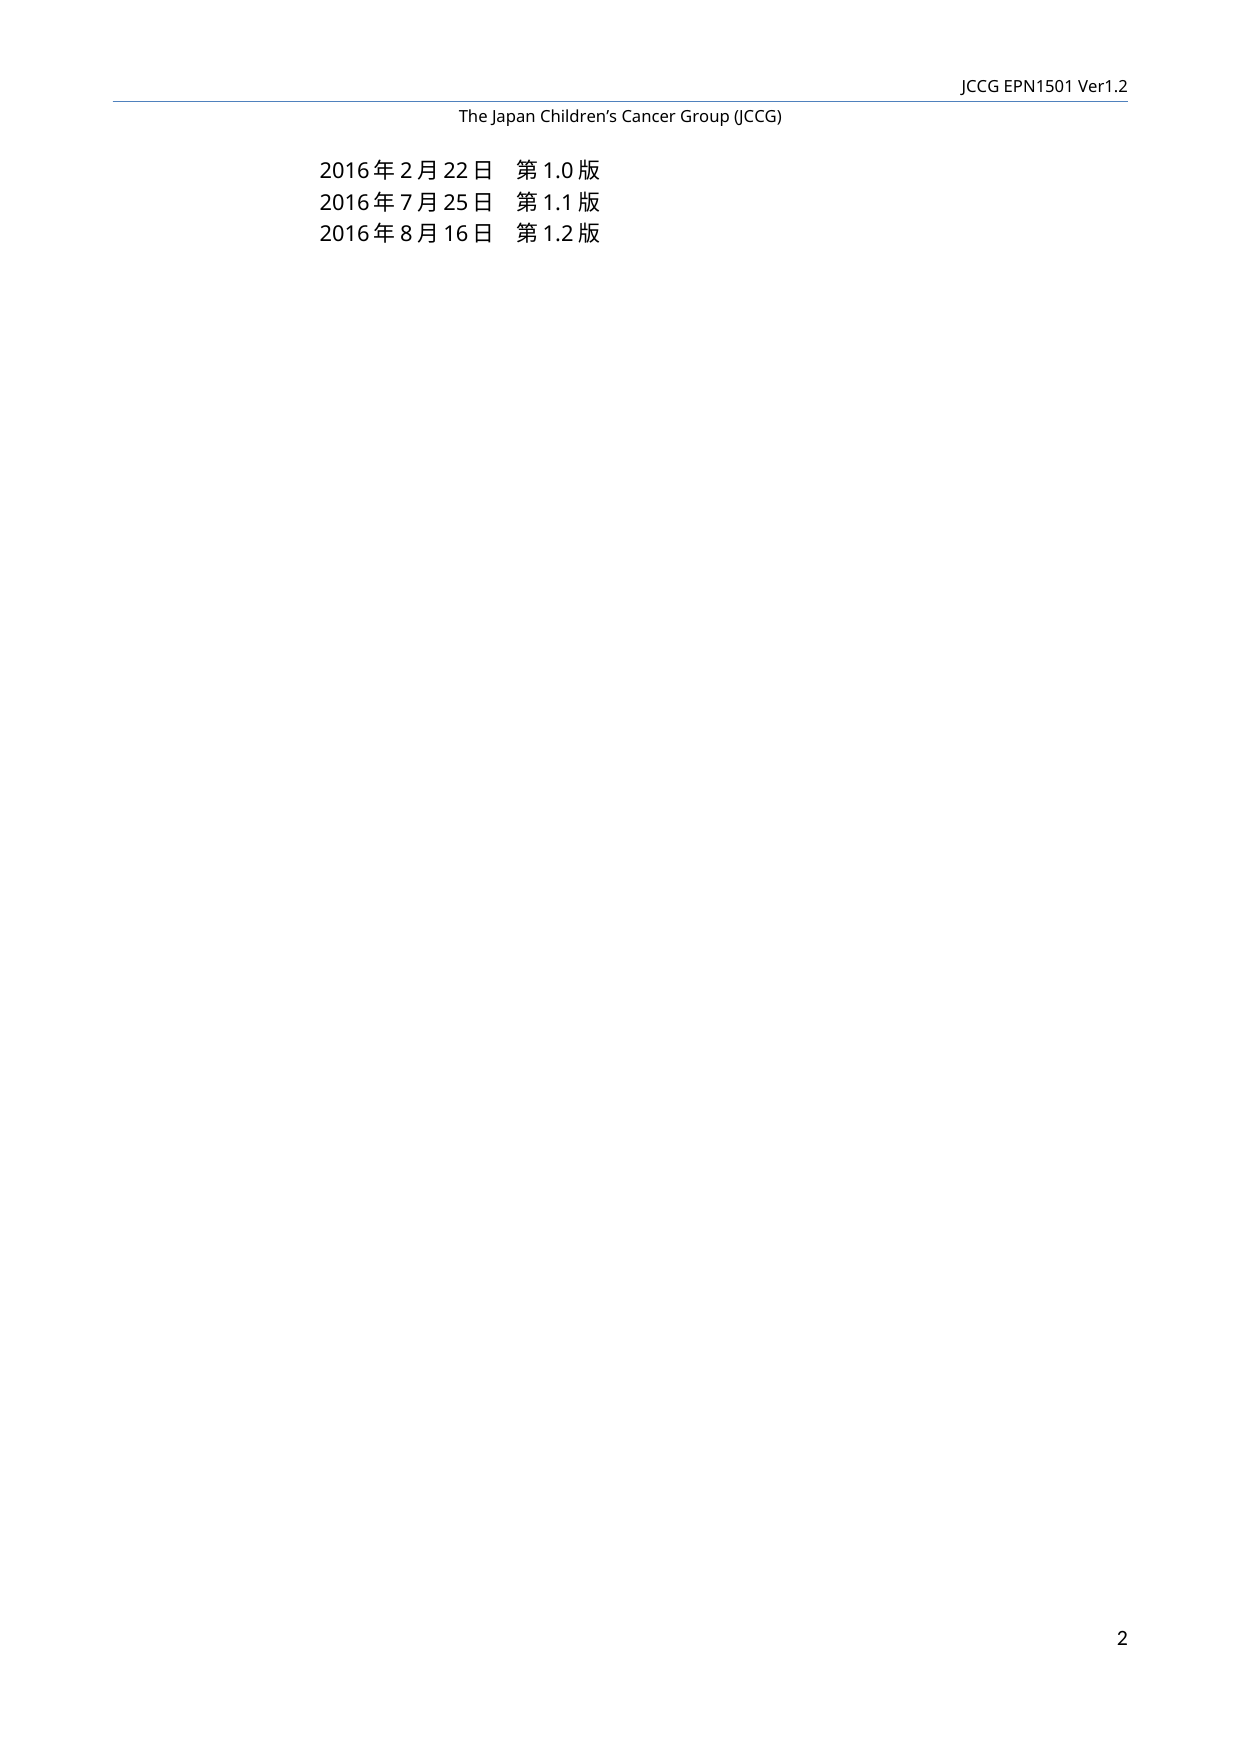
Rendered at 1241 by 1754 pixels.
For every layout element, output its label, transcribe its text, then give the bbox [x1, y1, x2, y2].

text 2016年8月16日 第1.2版 [112, 216, 1128, 248]
text 2016年7月25日 第1.1版 [112, 185, 1128, 216]
text 2016年2月22日 第1.0版 [112, 153, 1128, 185]
